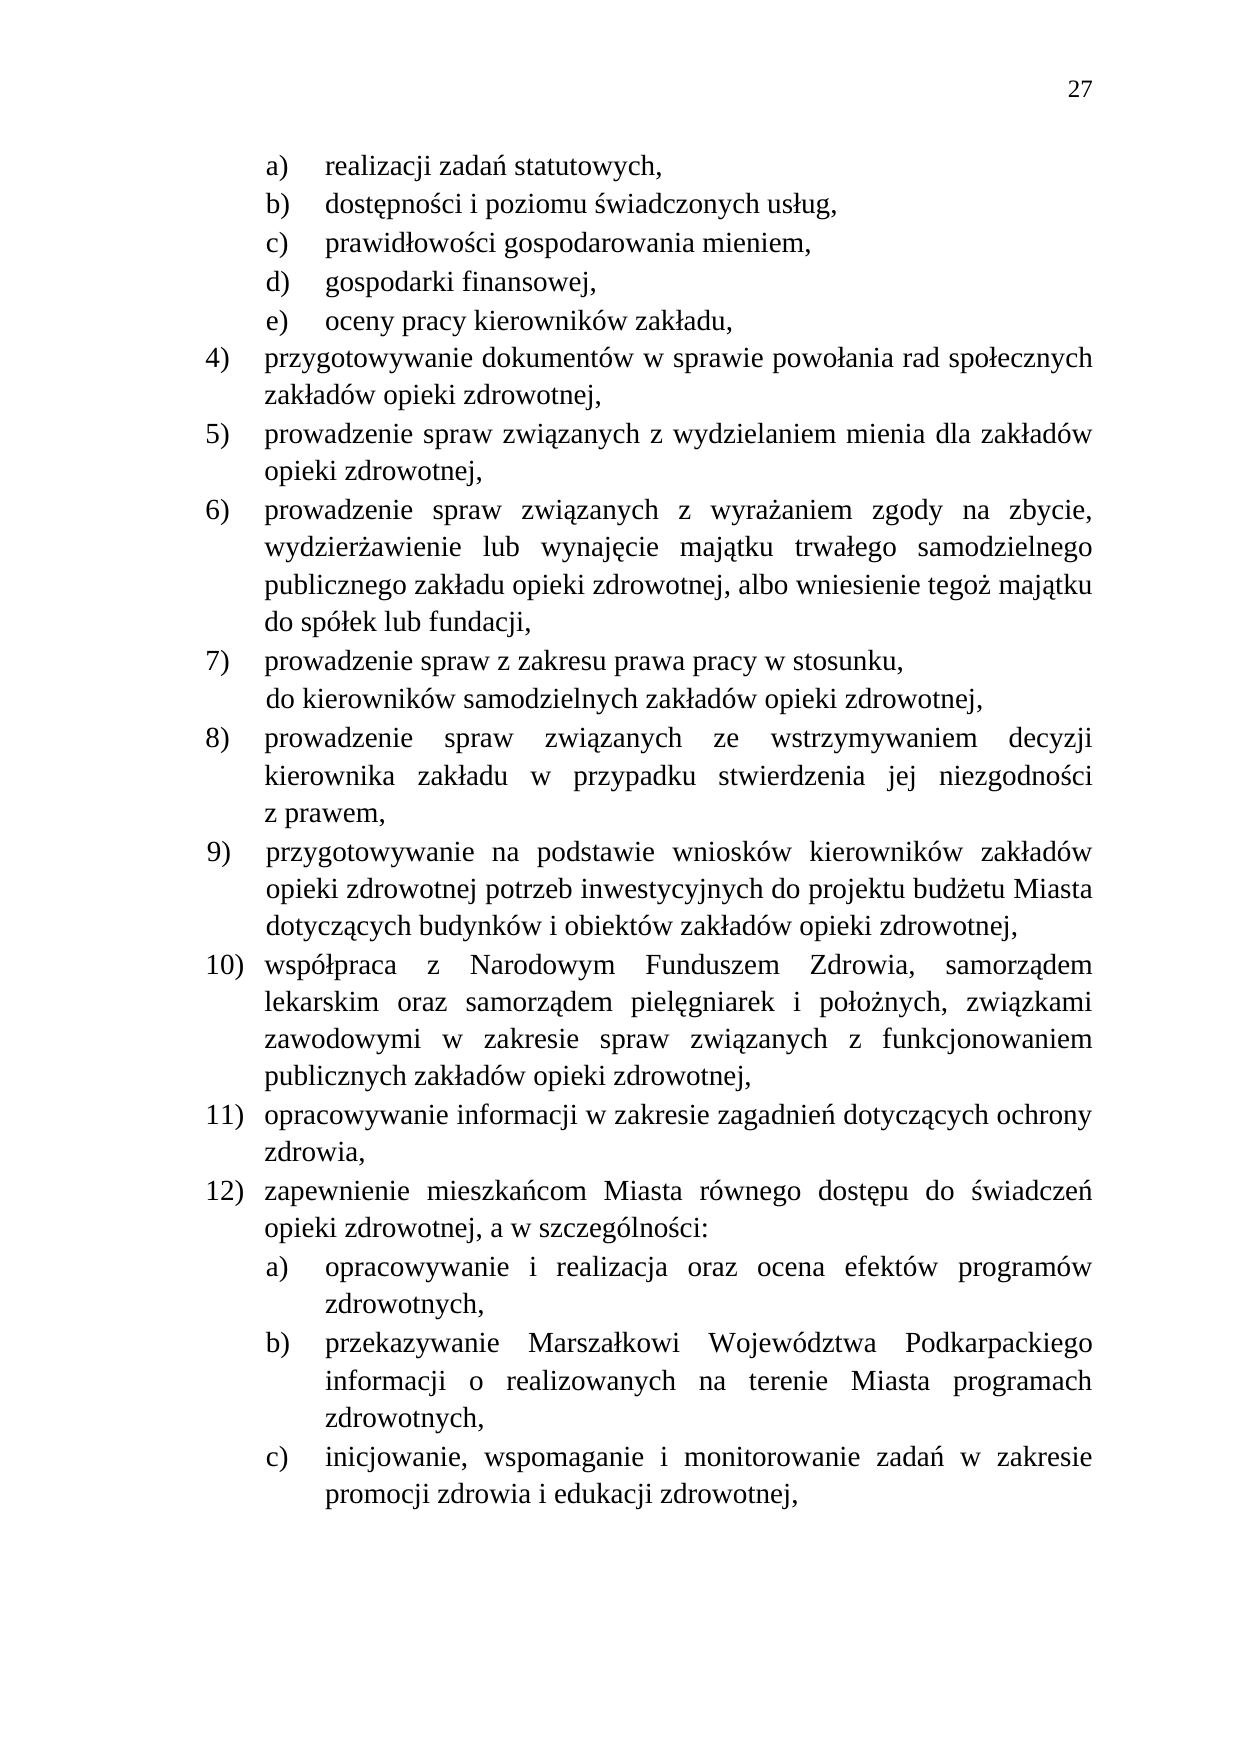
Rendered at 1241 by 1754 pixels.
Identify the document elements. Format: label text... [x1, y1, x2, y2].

list przygotowywanie dokumentów w sprawie powołania rad społecznych zakładów opieki zdrowotnej, [205, 340, 1093, 411]
list dostępności i poziomu świadczonych usług, [266, 187, 1093, 220]
list przekazywanie Marszałkowi Województwa Podkarpackiego informacji o realizowanych na terenie Miasta programach zdrowotnych, [266, 1326, 1093, 1433]
list prowadzenie spraw związanych ze wstrzymywaniem decyzji kierownika zakładu w przypadku stwierdzenia jej niezgodności z prawem, [205, 721, 1093, 828]
list opracowywanie informacji w zakresie zagadnień dotyczących ochrony zdrowia, [205, 1097, 1093, 1168]
list prowadzenie spraw związanych z wydzielaniem mienia dla zakładów opieki zdrowotnej, [205, 416, 1093, 487]
list realizacji zadań statutowych, [266, 148, 1093, 181]
list prawidłowości gospodarowania mieniem, [266, 225, 1093, 259]
list inicjowanie, wspomaganie i monitorowanie zadań w zakresie promocji zdrowia i edukacji zdrowotnej, [266, 1439, 1093, 1509]
list przygotowywanie na podstawie wniosków kierowników zakładów opieki zdrowotnej potrzeb inwestycyjnych do projektu budżetu Miasta dotyczących budynków i obiektów zakładów opieki zdrowotnej, [207, 834, 1093, 942]
list oceny pracy kierowników zakładu, [266, 303, 1093, 337]
list współpraca z Narodowym Funduszem Zdrowia, samorządem lekarskim oraz samorządem pielęgniarek i położnych, związkami zawodowymi w zakresie spraw związanych z funkcjonowaniem publicznych zakładów opieki zdrowotnej, [205, 947, 1093, 1092]
list prowadzenie spraw z zakresu prawa pracy w stosunku, [205, 643, 1093, 676]
list zapewnienie mieszkańcom Miasta równego dostępu do świadczeń opieki zdrowotnej, a w szczególności: [205, 1173, 1093, 1244]
list prowadzenie spraw związanych z wyrażaniem zgody na zbycie, wydzierżawienie lub wynajęcie majątku trwałego samodzielnego publicznego zakładu opieki zdrowotnej, albo wniesienie tegoż majątku do spółek lub fundacji, [205, 492, 1093, 637]
text do kierowników samodzielnych zakładów opieki zdrowotnej, [266, 682, 1093, 715]
list gospodarki finansowej, [266, 264, 1093, 298]
list opracowywanie i realizacja oraz ocena efektów programów zdrowotnych, [266, 1249, 1093, 1320]
